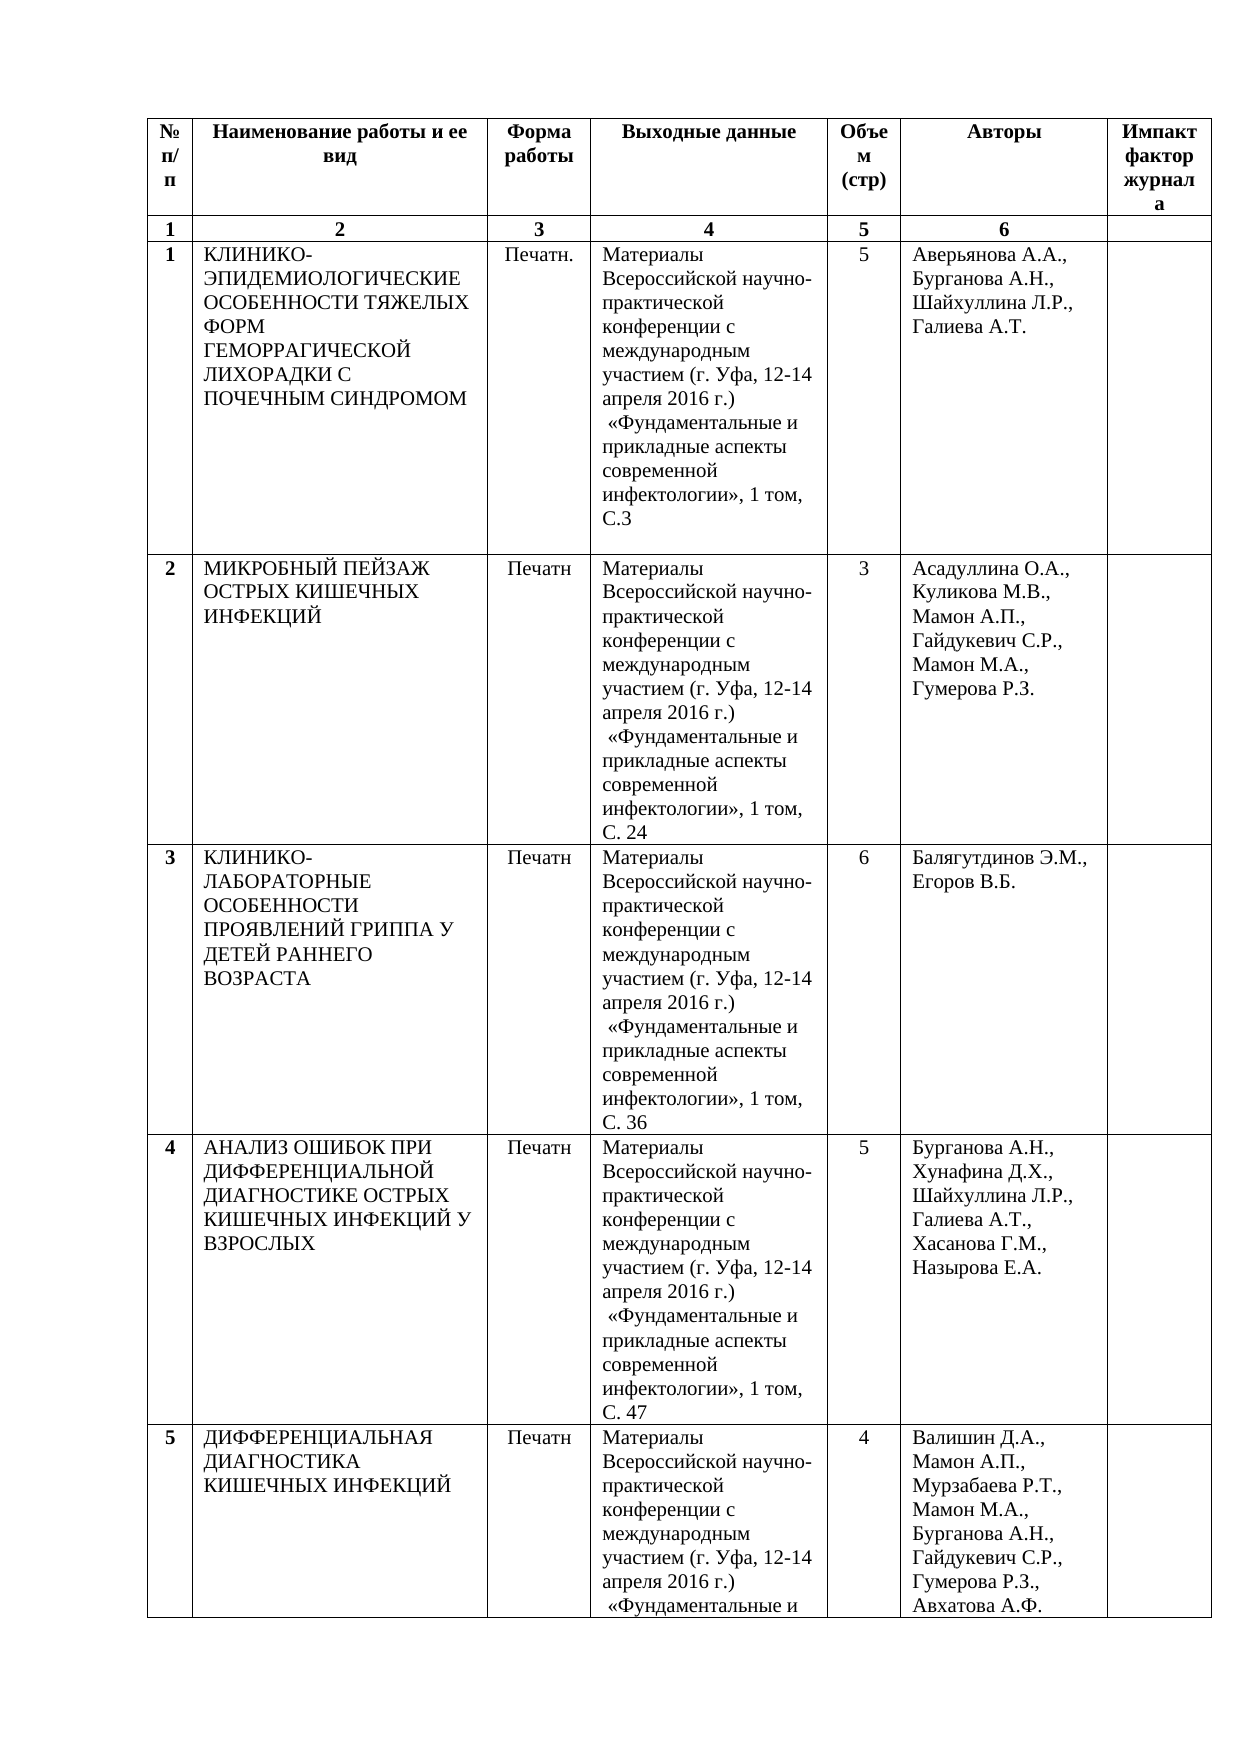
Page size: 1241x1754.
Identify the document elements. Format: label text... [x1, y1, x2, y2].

table_header Форма работы [488, 119, 590, 215]
table_cell Материалы Всероссийской научно-практической конференции с международным участием (г. Уфа, 12-14 апреля 2016 г.) «Фундаментальные и прикладные аспекты современной инфектологии», 1 том, С. 36 [591, 845, 827, 1134]
table_cell 3 [148, 845, 192, 1134]
table_cell 2 [148, 555, 192, 844]
table_header Авторы [901, 119, 1107, 215]
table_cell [193, 1425, 487, 1617]
table_cell Печатн [488, 1135, 590, 1424]
table_cell Аверьянова А.А., Бурганова А.Н., Шайхуллина Л.Р., Галиева А.Т. [901, 242, 1107, 554]
table_cell Асадуллина О.А., Куликова М.В., Мамон А.П., Гайдукевич С.Р., Мамон М.А., Гумерова Р.З. [901, 555, 1107, 844]
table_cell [591, 1425, 827, 1617]
table_cell 1 [148, 216, 192, 241]
table_cell Балягутдинов Э.М., Егоров В.Б. [901, 845, 1107, 1134]
table_cell 6 [828, 845, 900, 1134]
table_cell 1 [148, 242, 192, 554]
table_cell [1108, 1135, 1211, 1424]
table_cell [1108, 845, 1211, 1134]
table_cell 4 [148, 1135, 192, 1424]
table_cell Бурганова А.Н., Хунафина Д.Х., Шайхуллина Л.Р., Галиева А.Т., Хасанова Г.М., Назырова Е.А. [901, 1135, 1107, 1424]
table_cell Печатн [488, 1425, 590, 1617]
table_cell Печатн [488, 555, 590, 844]
table_cell КЛИНИКО-ЭПИДЕМИОЛОГИЧЕСКИЕ ОСОБЕННОСТИ ТЯЖЕЛЫХ ФОРМ ГЕМОРРАГИЧЕСКОЙ ЛИХОРАДКИ С ПОЧЕЧНЫМ СИНДРОМОМ [193, 242, 487, 554]
table_header Импакт фактор журнала [1108, 119, 1211, 215]
table_cell Материалы Всероссийской научно-практической конференции с международным участием (г. Уфа, 12-14 апреля 2016 г.) «Фундаментальные и прикладные аспекты современной инфектологии», 1 том, С.3 [591, 242, 827, 554]
table_cell [1108, 242, 1211, 554]
table_cell 3 [488, 216, 590, 241]
table_cell [1108, 1425, 1211, 1617]
table_cell [1108, 555, 1211, 844]
table_header Наименование работы и ее вид [193, 119, 487, 215]
table_header Выходные данные [591, 119, 827, 215]
table_cell Материалы Всероссийской научно-практической конференции с международным участием (г. Уфа, 12-14 апреля 2016 г.) «Фундаментальные и прикладные аспекты современной инфектологии», 1 том, С. 47 [591, 1135, 827, 1424]
table_cell Печатн [488, 845, 590, 1134]
table_cell Материалы Всероссийской научно-практической конференции с международным участием (г. Уфа, 12-14 апреля 2016 г.) «Фундаментальные и прикладные аспекты современной инфектологии», 1 том, С. 24 [591, 555, 827, 844]
table_cell Печатн. [488, 242, 590, 554]
table_header № п/п [148, 119, 192, 215]
table_cell 6 [901, 216, 1107, 241]
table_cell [901, 1425, 1107, 1617]
table_cell МИКРОБНЫЙ ПЕЙЗАЖ ОСТРЫХ КИШЕЧНЫХ ИНФЕКЦИЙ [193, 555, 487, 844]
table_cell 2 [193, 216, 487, 241]
table_cell [1108, 216, 1211, 241]
table_cell 5 [828, 242, 900, 554]
table_cell 3 [828, 555, 900, 844]
table_header Объем (стр) [828, 119, 900, 215]
table_cell АНАЛИЗ ОШИБОК ПРИ ДИФФЕРЕНЦИАЛЬНОЙ ДИАГНОСТИКЕ ОСТРЫХ КИШЕЧНЫХ ИНФЕКЦИЙ У ВЗРОСЛЫХ [193, 1135, 487, 1424]
table_cell КЛИНИКО-ЛАБОРАТОРНЫЕ ОСОБЕННОСТИ ПРОЯВЛЕНИЙ ГРИППА У ДЕТЕЙ РАННЕГО ВОЗРАСТА [193, 845, 487, 1134]
table_cell 5 [828, 1135, 900, 1424]
table_cell 4 [591, 216, 827, 241]
table_cell 4 [828, 1425, 900, 1617]
table_cell 5 [828, 216, 900, 241]
table_cell 5 [148, 1425, 192, 1617]
